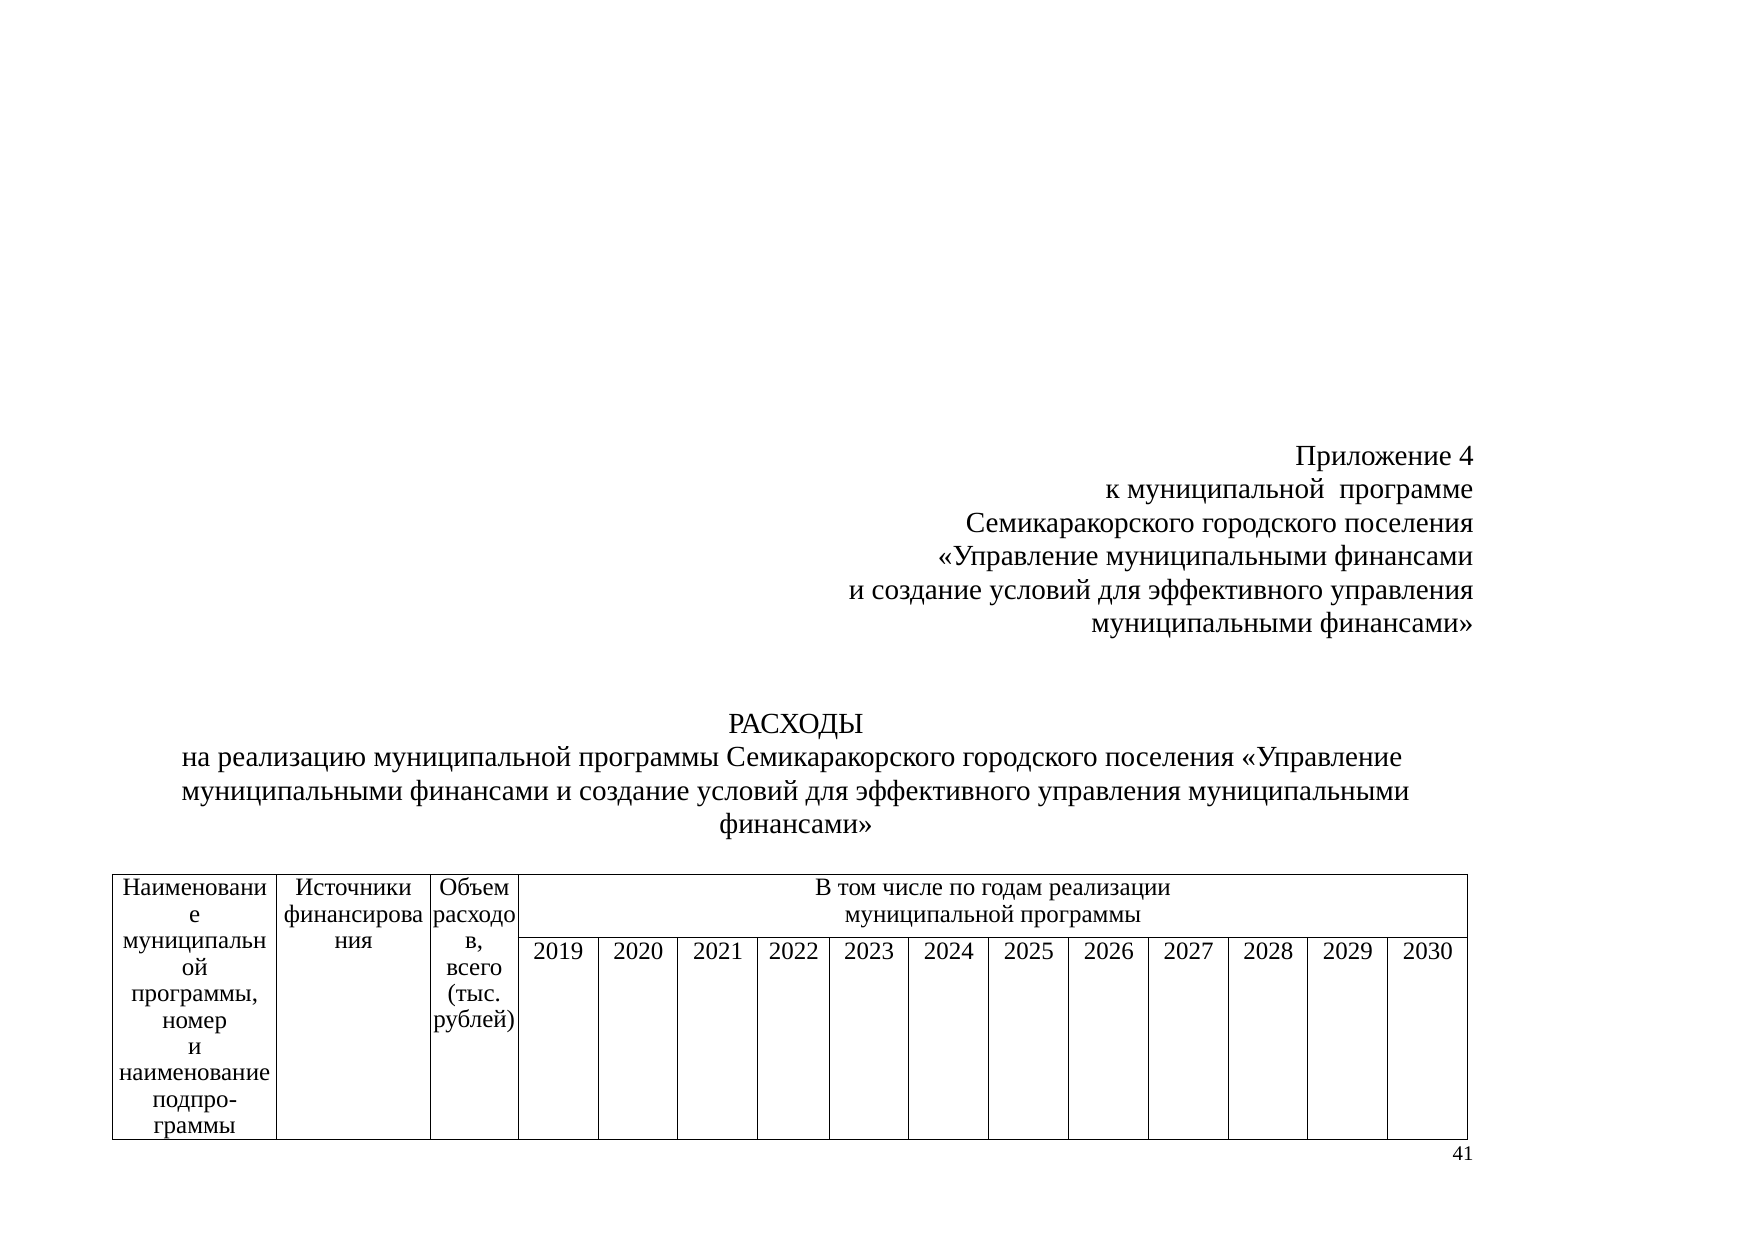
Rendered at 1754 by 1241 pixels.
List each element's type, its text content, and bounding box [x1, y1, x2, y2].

table_cell 2026 [1069, 938, 1148, 1139]
table_cell 2025 [989, 938, 1068, 1139]
table_cell 2028 [1229, 938, 1307, 1139]
table_header Источники финансирования [277, 875, 430, 1139]
table_cell 2030 [1388, 938, 1467, 1139]
table_cell 2023 [830, 938, 908, 1139]
table_header Наименование муниципальной программы, номер и наименование подпрограммы [113, 875, 276, 1139]
text Семикаракорского городского поселения [118, 505, 1473, 538]
text к муниципальной программе [118, 471, 1473, 505]
table_cell 2022 [758, 938, 829, 1139]
table_cell 2020 [599, 938, 677, 1139]
text и создание условий для эффективного управления [118, 572, 1473, 605]
text на реализацию муниципальной программы Семикаракорского городского поселения «Управление муниципальными финансами и создание условий для эффективного управления муниципальными финансами» [118, 739, 1473, 840]
table_cell 2029 [1308, 938, 1387, 1139]
text муниципальными финансами» [118, 605, 1473, 639]
table_header В том числе по годам реализации муниципальной программы [519, 875, 1467, 937]
text РАСХОДЫ [118, 706, 1473, 739]
table_cell 2024 [909, 938, 988, 1139]
text «Управление муниципальными финансами [118, 538, 1473, 572]
table_cell 2027 [1149, 938, 1228, 1139]
table_cell 2021 [678, 938, 757, 1139]
table_cell 2019 [519, 938, 598, 1139]
text Приложение 4 [118, 438, 1473, 471]
table_header Объем расходов, всего (тыс. рублей) [431, 875, 518, 1139]
